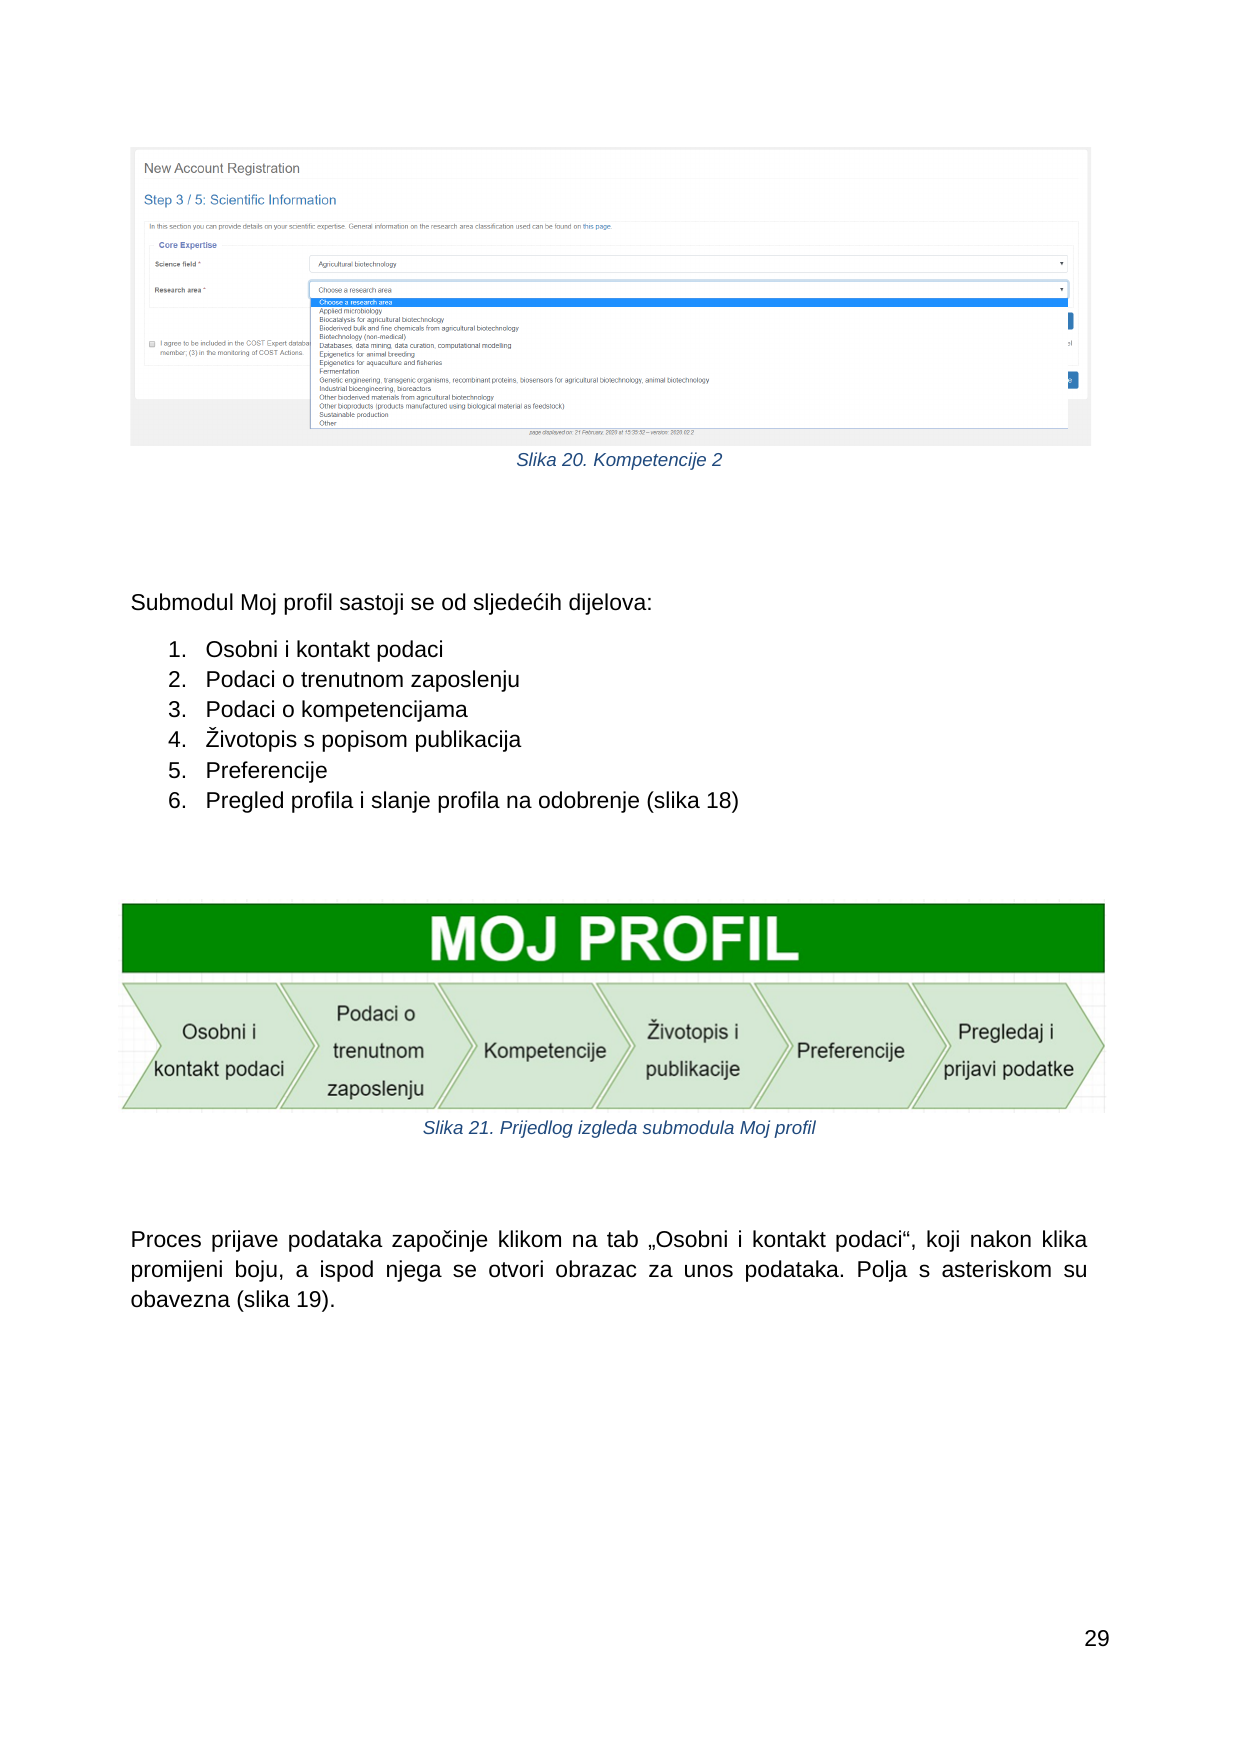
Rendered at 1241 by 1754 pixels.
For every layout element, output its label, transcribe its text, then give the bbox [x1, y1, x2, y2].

picture [118, 899, 1107, 1113]
list Osobni i kontakt podaci [168, 636, 1122, 662]
list Preferencije [168, 757, 1122, 783]
picture [130, 147, 1092, 446]
text Proces prijave podataka započinje klikom na tab „Osobni i kontakt podaci“, koji nakon klika promijeni boju, a ispod njega se otvori obrazac za unos podataka. Polja s asteriskom su obavezna (slika 19). [130, 1226, 1089, 1312]
list Podaci o kompetencijama [168, 696, 1122, 722]
list Podaci o trenutnom zaposlenju [168, 666, 1122, 692]
text Slika 20. Kompetencije 2 [118, 449, 1122, 471]
list Životopis s popisom publikacija [168, 726, 1122, 753]
text Slika 21. Prijedlog izgleda submodula Moj profil [118, 1116, 1122, 1138]
list Pregled profila i slanje profila na odobrenje (slika 18) [168, 787, 1122, 813]
text Submodul Moj profil sastoji se od sljedećih dijelova: [130, 589, 1090, 615]
